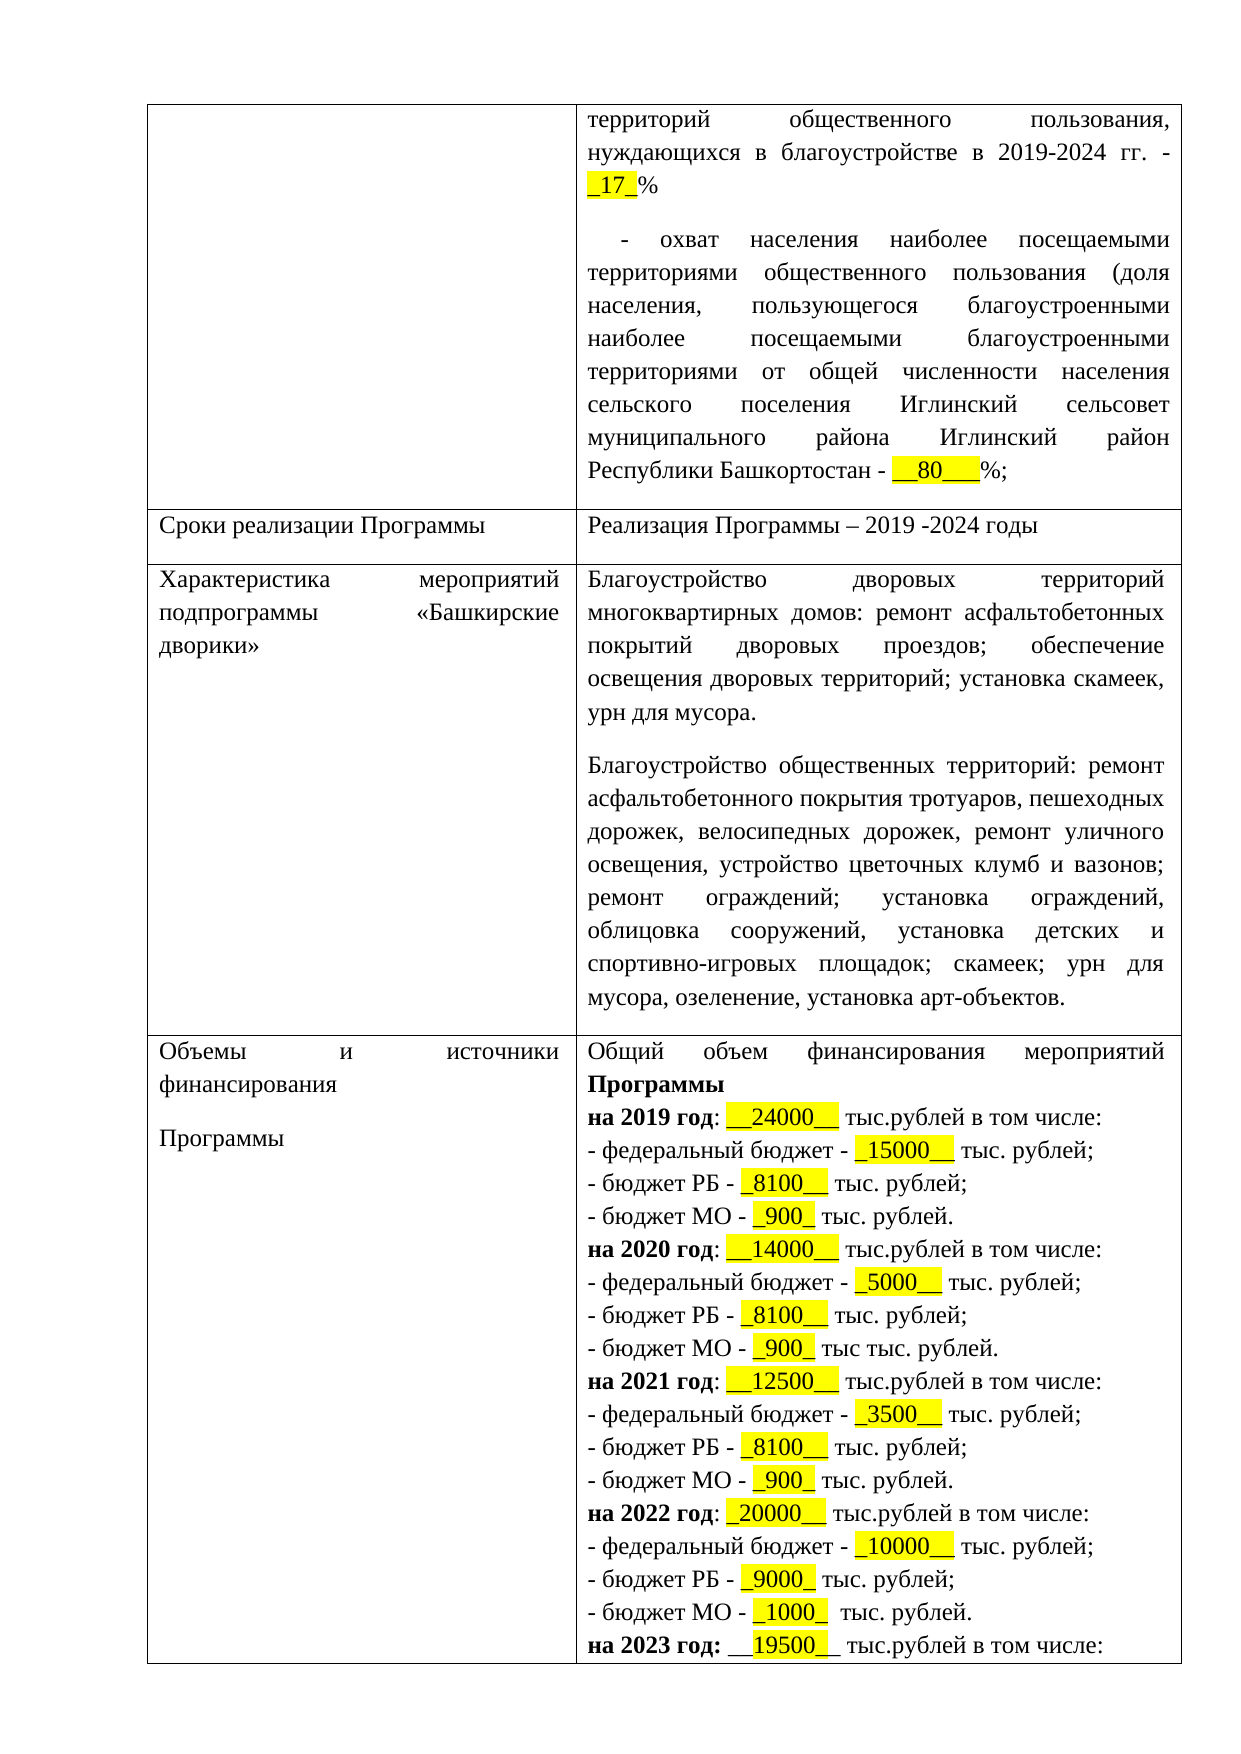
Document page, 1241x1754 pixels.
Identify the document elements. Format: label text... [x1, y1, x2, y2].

table_cell Характеристика мероприятий подпрограммы «Башкирские дворики» [148, 565, 576, 1035]
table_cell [577, 1036, 1181, 1663]
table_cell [148, 105, 576, 509]
table_cell Сроки реализации Программы [148, 510, 576, 563]
table_cell Благоустройство дворовых территорий многоквартирных домов: ремонт асфальтобетонных покрытий дворовых проездов; обеспечение освещения дворовых территорий; установка скамеек, урн для мусора. Благоустройство общественных территорий: ремонт асфальтобетонного покрытия тротуаров, пешеходных дорожек, велосипедных дорожек, ремонт уличного освещения, устройство цветочных клумб и вазонов; ремонт ограждений; установка ограждений, облицовка сооружений, установка детских и спортивно-игровых площадок; скамеек; урн для мусора, озеленение, установка арт-объектов. [577, 565, 1181, 1035]
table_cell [577, 105, 1181, 509]
table_cell Реализация Программы – 2019 -2024 годы [577, 510, 1181, 563]
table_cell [148, 1036, 576, 1663]
